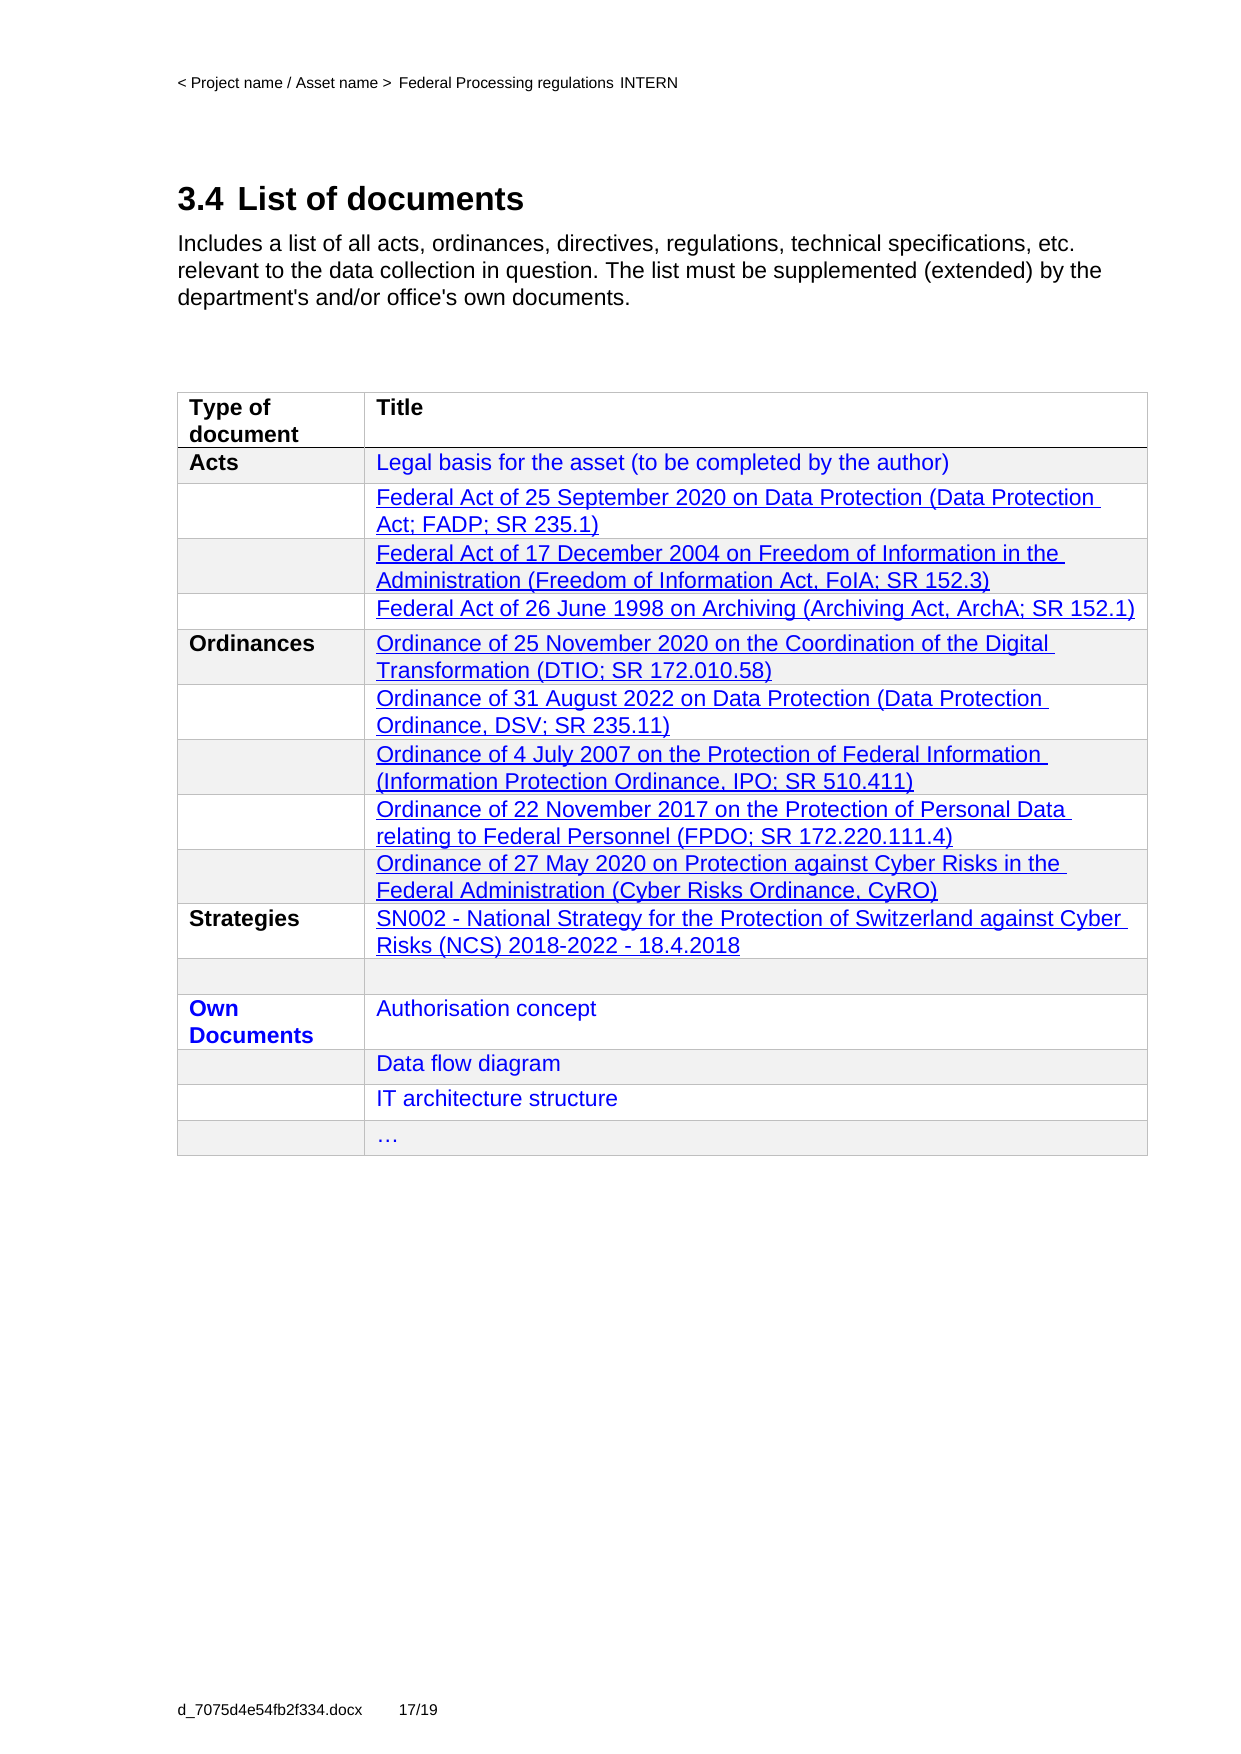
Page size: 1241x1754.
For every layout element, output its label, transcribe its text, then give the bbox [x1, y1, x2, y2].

table_cell SN002 - National Strategy for the Protection of Switzerland against Cyber Risks (NCS) 2018-2022 - 18.4.2018 [365, 904, 1147, 958]
table_cell [178, 1121, 364, 1155]
table_cell [178, 740, 364, 794]
table_cell IT architecture structure [365, 1085, 1147, 1120]
table_cell Federal Act of 26 June 1998 on Archiving (Archiving Act, ArchA; SR 152.1) [365, 594, 1147, 628]
table_cell Own Documents [178, 995, 364, 1049]
table_cell [178, 850, 364, 903]
table_cell Ordinance of 4 July 2007 on the Protection of Federal Information (Information Protection Ordinance, IPO; SR 510.411) [365, 740, 1147, 794]
table_cell [178, 484, 364, 538]
table_cell [178, 795, 364, 849]
text Includes a list of all acts, ordinances, directives, regulations, technical specifications, etc. relevant to the data collection in question. The list must be supplemented (extended) by the department's and/or office's own documents. [177, 229, 1122, 311]
table_cell [365, 959, 1147, 994]
table_cell Legal basis for the asset (to be completed by the author) [365, 448, 1147, 483]
table_cell Ordinances [178, 630, 364, 684]
table_cell [178, 959, 364, 994]
table_cell Federal Act of 25 September 2020 on Data Protection (Data Protection Act; FADP; SR 235.1) [365, 484, 1147, 538]
table_cell Strategies [178, 904, 364, 958]
table_cell Data flow diagram [365, 1050, 1147, 1084]
table_cell Ordinance of 27 May 2020 on Protection against Cyber Risks in the Federal Administration (Cyber Risks Ordinance, CyRO) [365, 850, 1147, 903]
table_cell … [365, 1121, 1147, 1155]
table_header Type of document [178, 393, 364, 447]
table_cell [178, 539, 364, 593]
table_cell Ordinance of 25 November 2020 on the Coordination of the Digital Transformation (DTIO; SR 172.010.58) [365, 630, 1147, 684]
table_cell Federal Act of 17 December 2004 on Freedom of Information in the Administration (Freedom of Information Act, FoIA; SR 152.3) [365, 539, 1147, 593]
table_cell [178, 1085, 364, 1120]
table_cell Ordinance of 22 November 2017 on the Protection of Personal Data relating to Federal Personnel (FPDO; SR 172.220.111.4) [365, 795, 1147, 849]
table_cell Ordinance of 31 August 2022 on Data Protection (Data Protection Ordinance, DSV; SR 235.11) [365, 685, 1147, 739]
table_cell [178, 1050, 364, 1084]
table_cell [178, 594, 364, 628]
table_cell [178, 685, 364, 739]
table_cell Authorisation concept [365, 995, 1147, 1049]
table_header Title [365, 393, 1147, 447]
subtitle List of documents [177, 178, 1122, 217]
table_cell Acts [178, 448, 364, 483]
